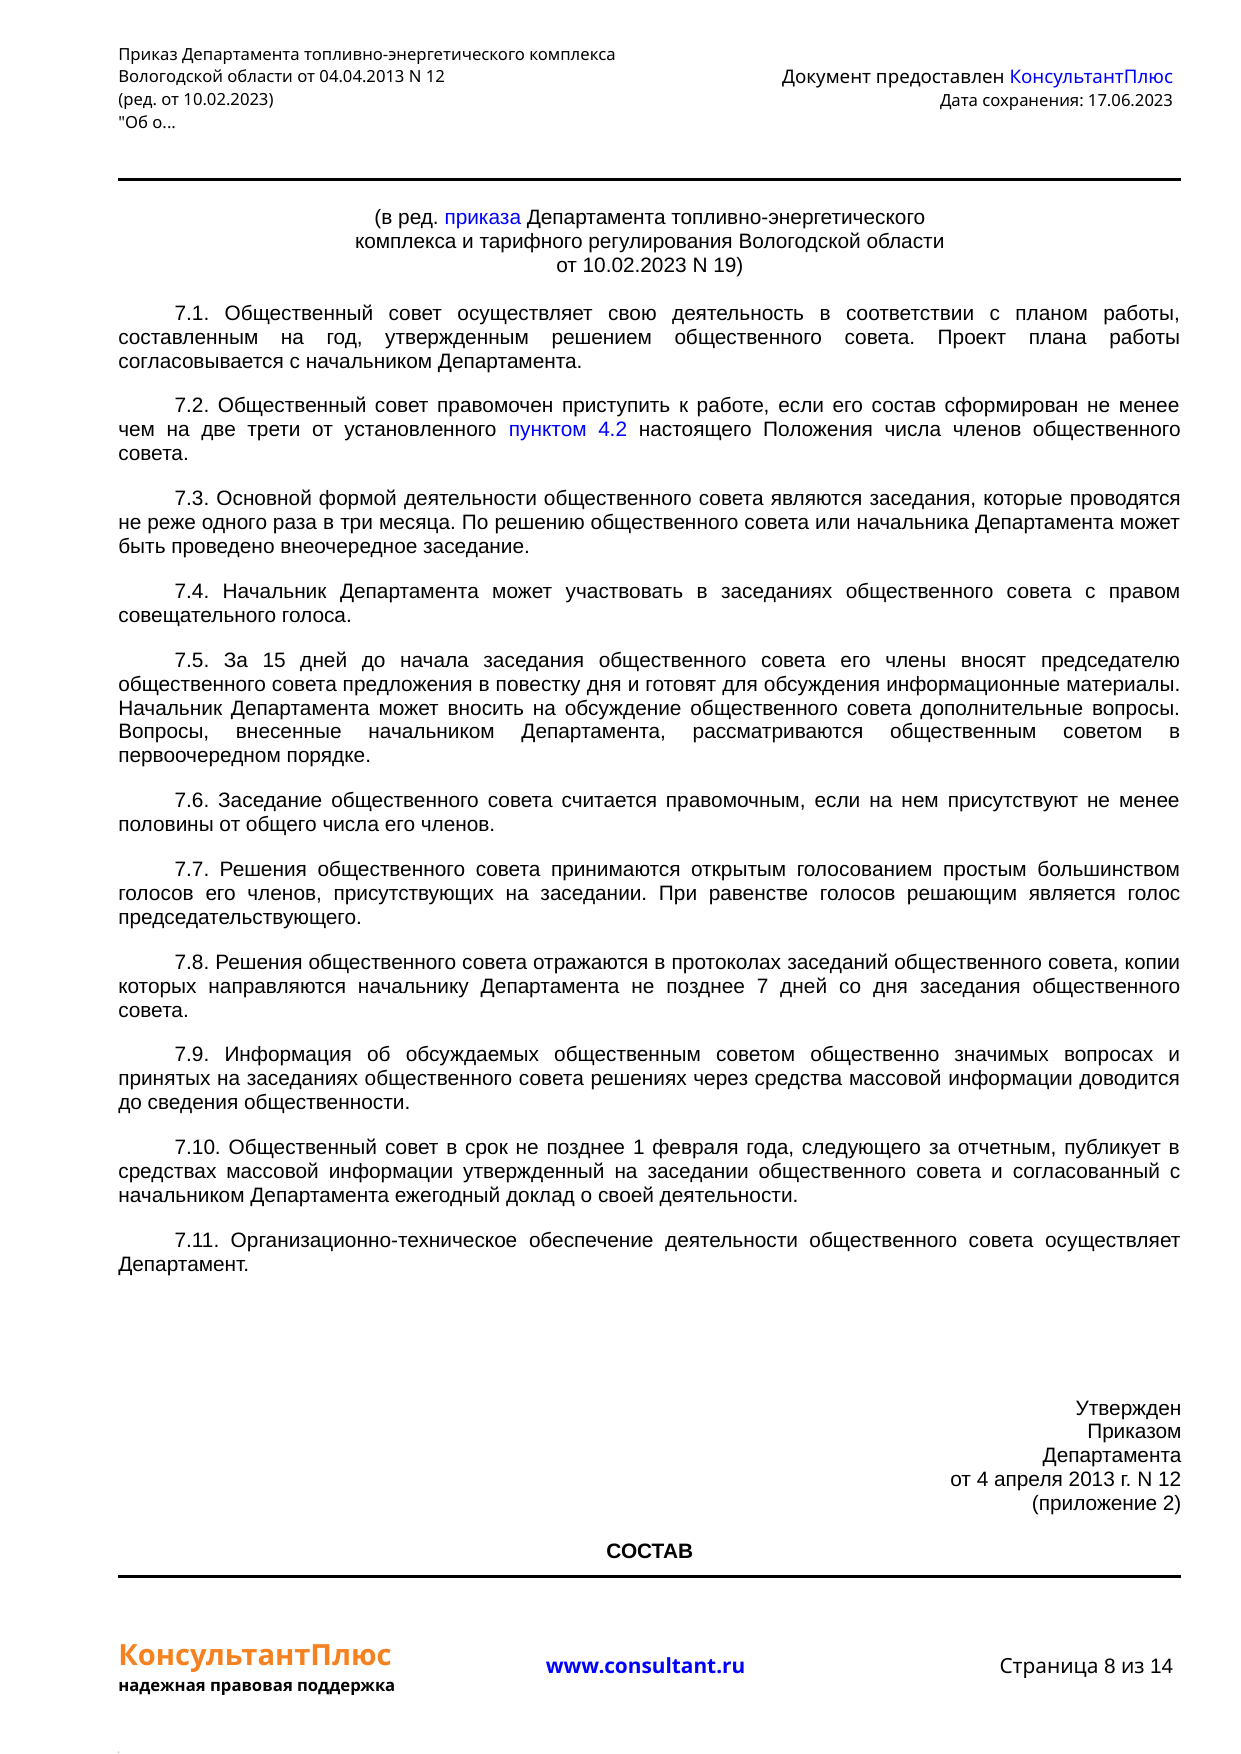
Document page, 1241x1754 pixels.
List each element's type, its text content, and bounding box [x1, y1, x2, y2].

text 7.7. Решения общественного совета принимаются открытым голосованием простым большинством голосов его членов, присутствующих на заседании. При равенстве голосов решающим является голос председательствующего. [118, 857, 1181, 929]
text 7.8. Решения общественного совета отражаются в протоколах заседаний общественного совета, копии которых направляются начальнику Департамента не позднее 7 дней со дня заседания общественного совета. [118, 949, 1181, 1021]
text 7.5. За 15 дней до начала заседания общественного совета его члены вносят председателю общественного совета предложения в повестку дня и готовят для обсуждения информационные материалы. Начальник Департамента может вносить на обсуждение общественного совета дополнительные вопросы. Вопросы, внесенные начальником Департамента, рассматриваются общественным советом в первоочередном порядке. [118, 647, 1181, 767]
text (приложение 2) [118, 1491, 1181, 1515]
text комплекса и тарифного регулирования Вологодской области [118, 229, 1181, 253]
text 7.6. Заседание общественного совета считается правомочным, если на нем присутствуют не менее половины от общего числа его членов. [118, 788, 1181, 836]
text 7.4. Начальник Департамента может участвовать в заседаниях общественного совета с правом совещательного голоса. [118, 579, 1181, 627]
text от 10.02.2023 N 19) [118, 253, 1181, 277]
title СОСТАВ [118, 1539, 1181, 1563]
text 7.1. Общественный совет осуществляет свою деятельность в соответствии с планом работы, составленным на год, утвержденным решением общественного совета. Проект плана работы согласовывается с начальником Департамента. [118, 301, 1181, 372]
text 7.2. Общественный совет правомочен приступить к работе, если его состав сформирован не менее чем на две трети от установленного пунктом 4.2 настоящего Положения числа членов общественного совета. [118, 393, 1181, 465]
text (в ред. приказа Департамента топливно-энергетического [118, 205, 1181, 229]
text Утвержден [118, 1395, 1181, 1419]
text 7.11. Организационно-техническое обеспечение деятельности общественного совета осуществляет Департамент. [118, 1228, 1181, 1276]
text 7.3. Основной формой деятельности общественного совета являются заседания, которые проводятся не реже одного раза в три месяца. По решению общественного совета или начальника Департамента может быть проведено внеочередное заседание. [118, 486, 1181, 558]
text Приказом [118, 1419, 1181, 1443]
text 7.10. Общественный совет в срок не позднее 1 февраля года, следующего за отчетным, публикует в средствах массовой информации утвержденный на заседании общественного совета и согласованный с начальником Департамента ежегодный доклад о своей деятельности. [118, 1135, 1181, 1207]
text 7.9. Информация об обсуждаемых общественным советом общественно значимых вопросах и принятых на заседаниях общественного совета решениях через средства массовой информации доводится до сведения общественности. [118, 1042, 1181, 1114]
text Департамента [118, 1443, 1181, 1467]
text от 4 апреля 2013 г. N 12 [118, 1467, 1181, 1491]
